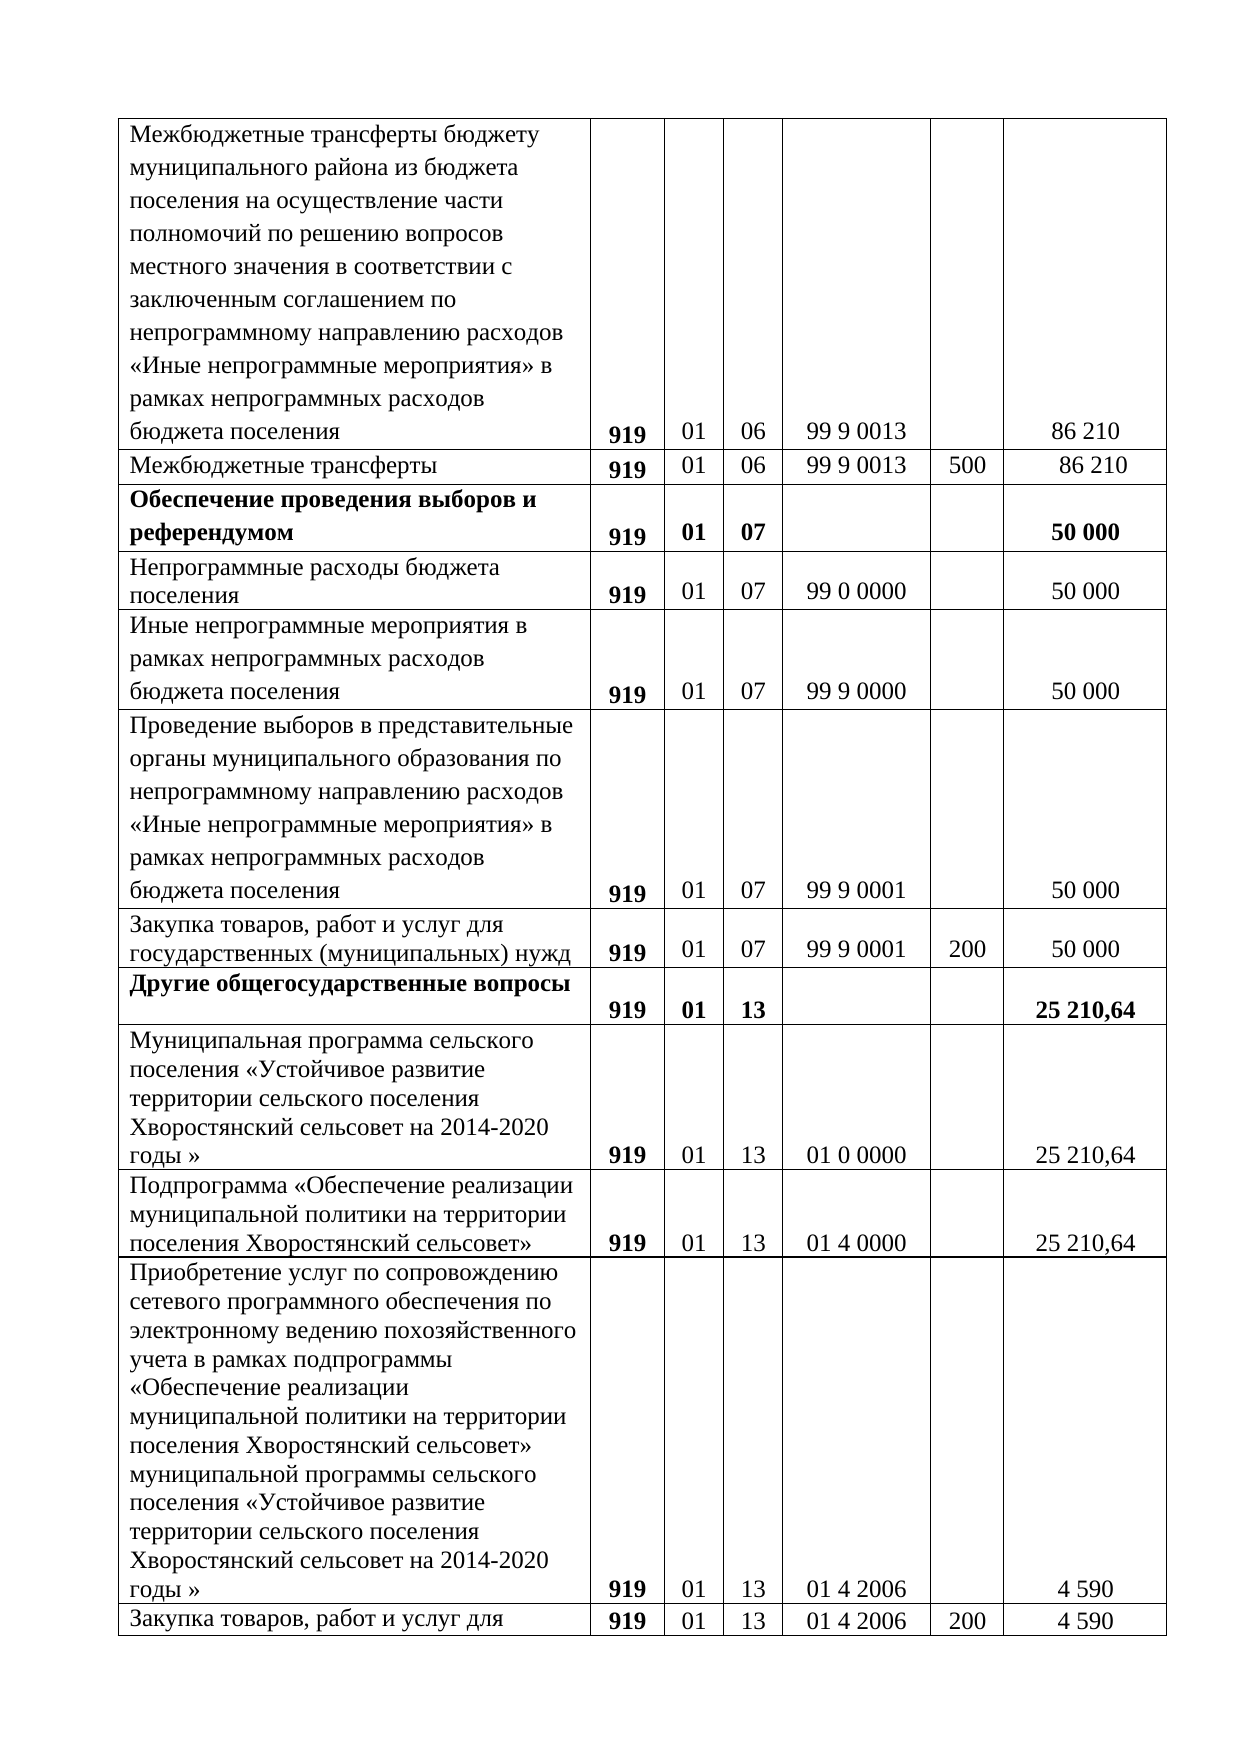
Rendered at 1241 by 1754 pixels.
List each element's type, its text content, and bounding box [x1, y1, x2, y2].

table_cell [931, 119, 1003, 449]
table_cell [931, 1258, 1003, 1602]
table_cell 13 [724, 1025, 782, 1169]
table_cell 01 [665, 450, 723, 483]
table_cell 01 0 0000 [783, 1025, 930, 1169]
table_cell 50 000 [1004, 909, 1166, 967]
table_cell 99 9 0013 [783, 119, 930, 449]
table_cell 919 [591, 710, 664, 908]
table_cell [931, 552, 1003, 609]
table_cell 06 [724, 119, 782, 449]
table_cell 919 [591, 1258, 664, 1602]
table_cell 86 210 [1004, 119, 1166, 449]
table_cell 919 [591, 485, 664, 551]
table_cell [783, 968, 930, 1024]
table_cell 4 590 [1004, 1604, 1166, 1635]
table_cell 99 9 0013 [783, 450, 930, 483]
table_cell 50 000 [1004, 710, 1166, 908]
table_cell 919 [591, 552, 664, 609]
table_cell 200 [931, 909, 1003, 967]
table_cell 919 [591, 1025, 664, 1169]
table_cell 01 [665, 1170, 723, 1256]
table_cell [783, 485, 930, 551]
table_cell 919 [591, 1170, 664, 1256]
table_cell 99 0 0000 [783, 552, 930, 609]
table_cell [931, 710, 1003, 908]
table_cell 01 [665, 909, 723, 967]
table_cell 01 [665, 1025, 723, 1169]
table_cell 13 [724, 1604, 782, 1635]
table_cell 919 [591, 610, 664, 709]
table_cell 919 [591, 119, 664, 449]
table_cell 200 [931, 1604, 1003, 1635]
table_cell 01 [665, 1604, 723, 1635]
table_cell 07 [724, 909, 782, 967]
table_cell 500 [931, 450, 1003, 483]
table_cell Иные непрограммные мероприятия в рамках непрограммных расходов бюджета поселения [119, 610, 590, 709]
table_cell 13 [724, 968, 782, 1024]
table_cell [119, 1604, 590, 1635]
table_cell 50 000 [1004, 552, 1166, 609]
table_cell Другие общегосударственные вопросы [119, 968, 590, 1024]
table_cell 50 000 [1004, 610, 1166, 709]
table_cell [931, 610, 1003, 709]
table_cell 50 000 [1004, 485, 1166, 551]
table_cell 01 [665, 610, 723, 709]
table_cell 919 [591, 909, 664, 967]
table_cell Межбюджетные трансферты [119, 450, 590, 483]
table_cell 01 4 2006 [783, 1604, 930, 1635]
table_cell 99 9 0001 [783, 710, 930, 908]
table_cell [931, 1170, 1003, 1256]
table_cell 01 4 2006 [783, 1258, 930, 1602]
table_cell 01 [665, 485, 723, 551]
table_cell Подпрограмма «Обеспечение реализации муниципальной политики на территории поселения Хворостянский сельсовет» [119, 1170, 590, 1256]
table_cell 01 4 0000 [783, 1170, 930, 1256]
table_cell 01 [665, 552, 723, 609]
table_cell 07 [724, 485, 782, 551]
table_cell 01 [665, 1258, 723, 1602]
table_cell Проведение выборов в представительные органы муниципального образования по непрограммному направлению расходов «Иные непрограммные мероприятия» в рамках непрограммных расходов бюджета поселения [119, 710, 590, 908]
table_cell 01 [665, 968, 723, 1024]
table_cell 07 [724, 610, 782, 709]
table_cell 07 [724, 552, 782, 609]
table_cell 99 9 0001 [783, 909, 930, 967]
table_cell 919 [591, 1604, 664, 1635]
table_cell 07 [724, 710, 782, 908]
table_cell 86 210 [1004, 450, 1166, 483]
table_cell 4 590 [1004, 1258, 1166, 1602]
table_cell 25 210,64 [1004, 968, 1166, 1024]
table_cell Муниципальная программа сельского поселения «Устойчивое развитие территории сельского поселения Хворостянский сельсовет на 2014-2020 годы » [119, 1025, 590, 1169]
table_cell 919 [591, 968, 664, 1024]
table_cell 01 [665, 710, 723, 908]
table_cell 25 210,64 [1004, 1025, 1166, 1169]
table_cell 25 210,64 [1004, 1170, 1166, 1256]
table_cell Непрограммные расходы бюджета поселения [119, 552, 590, 609]
table_cell 01 [665, 119, 723, 449]
table_cell Приобретение услуг по сопровождению сетевого программного обеспечения по электронному ведению похозяйственного учета в рамках подпрограммы «Обеспечение реализации муниципальной политики на территории поселения Хворостянский сельсовет» муниципальной программы сельского поселения «Устойчивое развитие территории сельского поселения Хворостянский сельсовет на 2014-2020 годы » [119, 1258, 590, 1602]
table_cell 06 [724, 450, 782, 483]
table_cell Обеспечение проведения выборов и референдумом [119, 485, 590, 551]
table_cell [931, 485, 1003, 551]
table_cell 13 [724, 1258, 782, 1602]
table_cell 99 9 0000 [783, 610, 930, 709]
table_cell [931, 1025, 1003, 1169]
table_cell Закупка товаров, работ и услуг для государственных (муниципальных) нужд [119, 909, 590, 967]
table_cell 919 [591, 450, 664, 483]
table_cell 13 [724, 1170, 782, 1256]
table_cell [931, 968, 1003, 1024]
